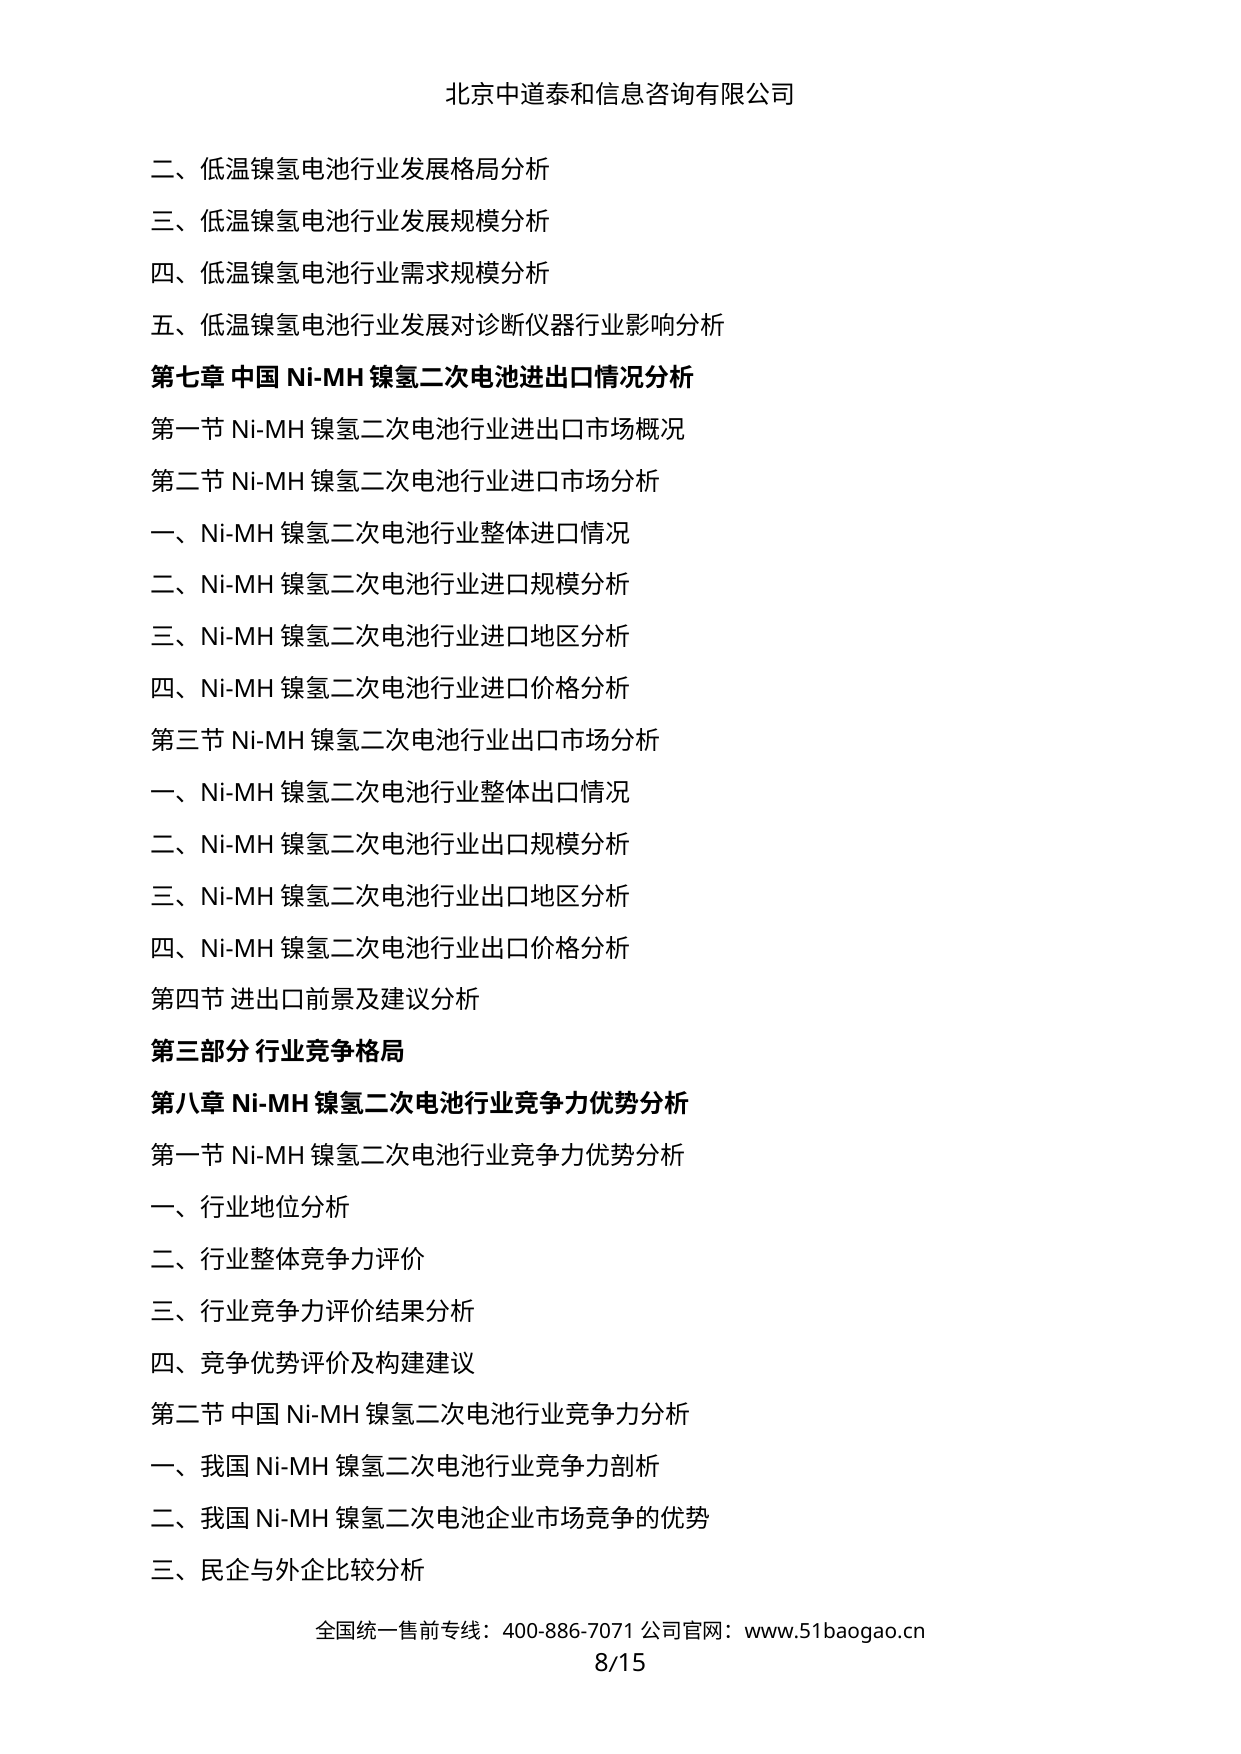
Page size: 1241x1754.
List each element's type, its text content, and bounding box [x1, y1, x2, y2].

text 第一节 Ni-MH镍氢二次电池行业竞争力优势分析 [150, 1136, 1090, 1172]
text 第八章 Ni-MH镍氢二次电池行业竞争力优势分析 [150, 1084, 1090, 1120]
text 四、竞争优势评价及构建建议 [150, 1343, 1090, 1379]
text 第一节 Ni-MH镍氢二次电池行业进出口市场概况 [150, 409, 1090, 446]
text 第三节 Ni-MH镍氢二次电池行业出口市场分析 [150, 721, 1090, 757]
text 第二节 中国Ni-MH镍氢二次电池行业竞争力分析 [150, 1395, 1090, 1431]
text 二、行业整体竞争力评价 [150, 1239, 1090, 1276]
text 一、我国Ni-MH镍氢二次电池行业竞争力剖析 [150, 1447, 1090, 1483]
text 三、低温镍氢电池行业发展规模分析 [150, 202, 1090, 238]
text 四、Ni-MH镍氢二次电池行业进口价格分析 [150, 669, 1090, 705]
text 第四节 进出口前景及建议分析 [150, 980, 1090, 1016]
text 第二节 Ni-MH镍氢二次电池行业进口市场分析 [150, 461, 1090, 497]
text 第七章 中国Ni-MH镍氢二次电池进出口情况分析 [150, 357, 1090, 394]
text 一、Ni-MH镍氢二次电池行业整体出口情况 [150, 772, 1090, 809]
text 三、Ni-MH镍氢二次电池行业进口地区分析 [150, 617, 1090, 653]
text 二、我国Ni-MH镍氢二次电池企业市场竞争的优势 [150, 1499, 1090, 1535]
text 三、民企与外企比较分析 [150, 1551, 1090, 1587]
text 三、Ni-MH镍氢二次电池行业出口地区分析 [150, 876, 1090, 912]
text 二、低温镍氢电池行业发展格局分析 [150, 150, 1090, 186]
text 一、Ni-MH镍氢二次电池行业整体进口情况 [150, 513, 1090, 549]
text 第三部分 行业竞争格局 [150, 1032, 1090, 1068]
text 一、行业地位分析 [150, 1187, 1090, 1224]
text 二、Ni-MH镍氢二次电池行业进口规模分析 [150, 565, 1090, 601]
text 五、低温镍氢电池行业发展对诊断仪器行业影响分析 [150, 306, 1090, 342]
text 三、行业竞争力评价结果分析 [150, 1291, 1090, 1327]
text 四、低温镍氢电池行业需求规模分析 [150, 254, 1090, 290]
text 二、Ni-MH镍氢二次电池行业出口规模分析 [150, 824, 1090, 861]
text 四、Ni-MH镍氢二次电池行业出口价格分析 [150, 928, 1090, 964]
